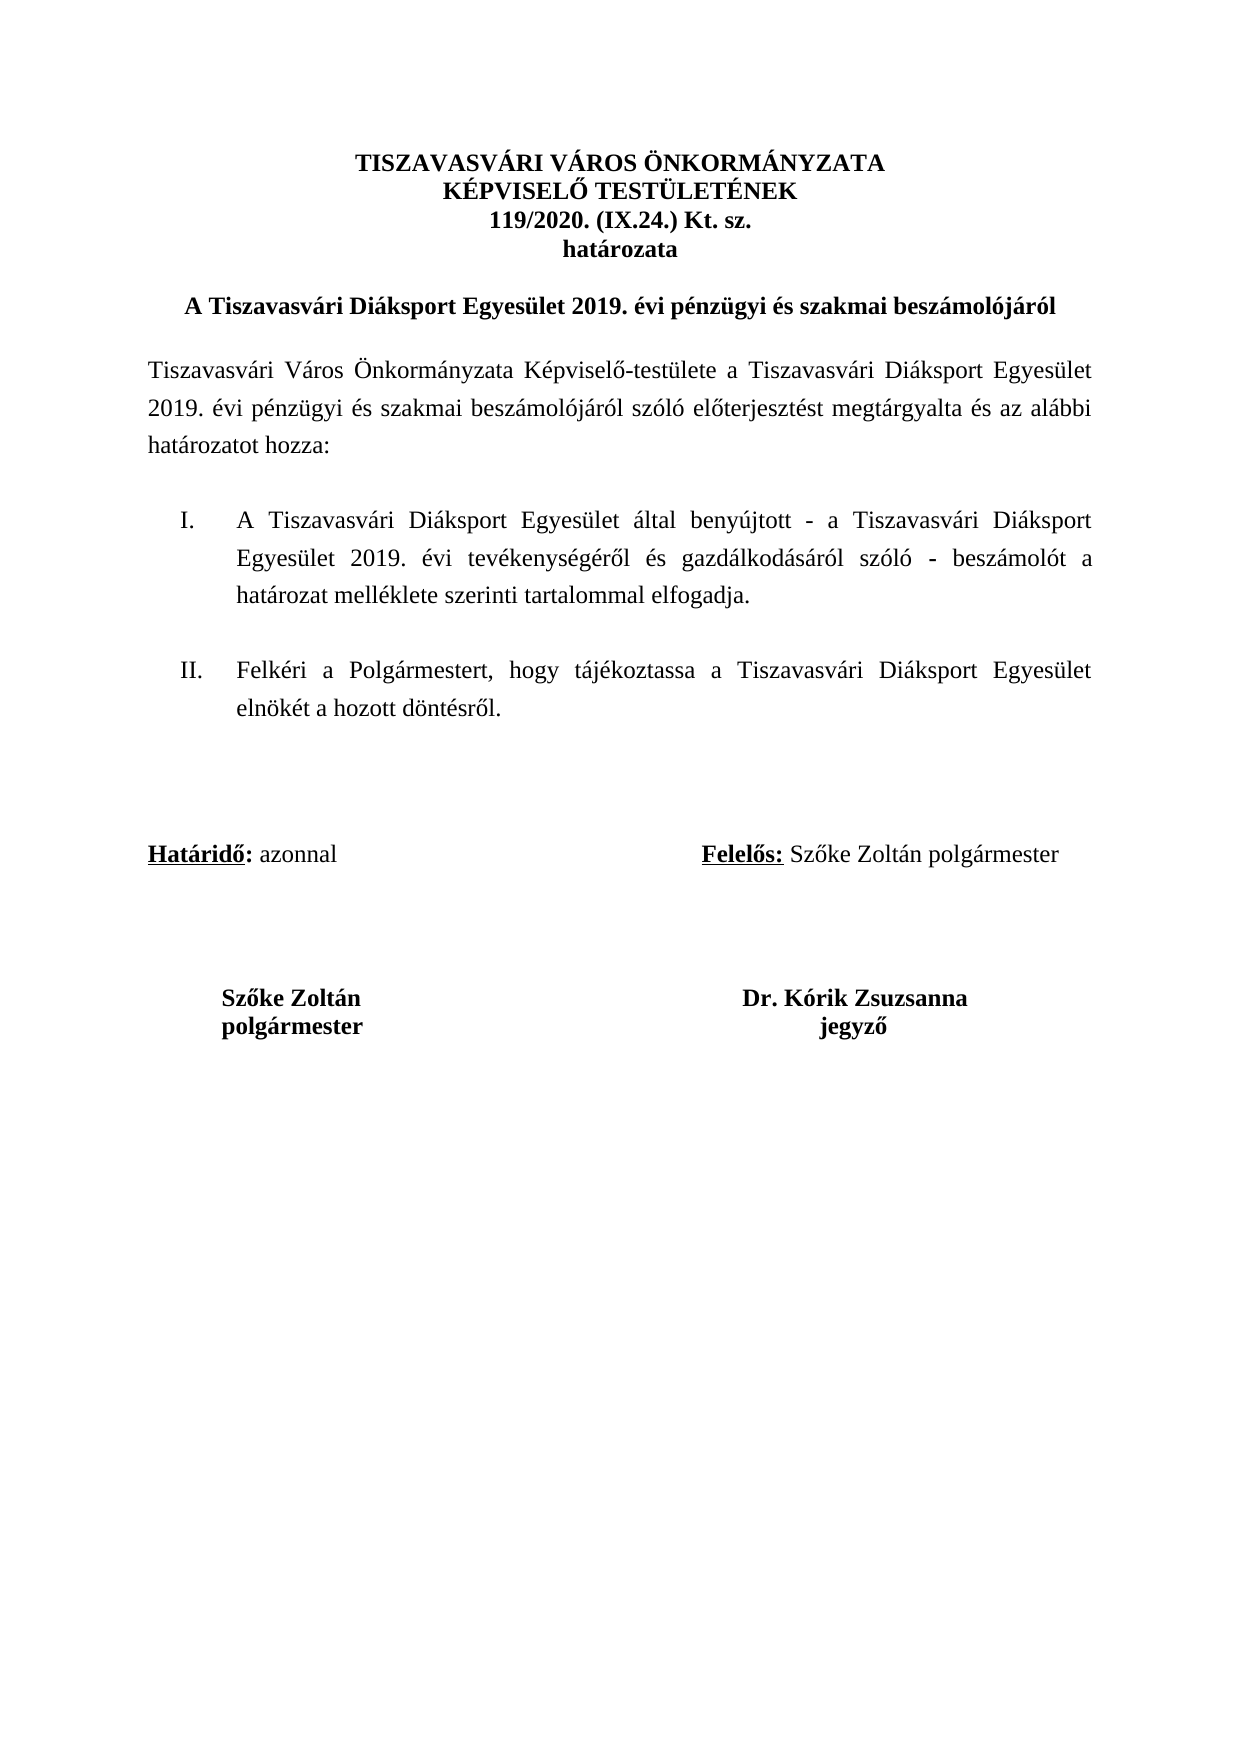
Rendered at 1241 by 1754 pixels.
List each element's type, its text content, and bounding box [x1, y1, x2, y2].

text polgármester jegyző [148, 1011, 1093, 1040]
list A Tiszavasvári Diáksport Egyesület által benyújtott - a Tiszavasvári Diáksport Egyesület 2019. évi tevékenységéről és gazdálkodásáról szóló - beszámolót a határozat melléklete szerinti tartalommal elfogadja. [180, 499, 1093, 611]
text Tiszavasvári Város Önkormányzata Képviselő-testülete a Tiszavasvári Diáksport Egyesület 2019. évi pénzügyi és szakmai beszámolójáról szóló előterjesztést megtárgyalta és az alábbi határozatot hozza: [148, 349, 1093, 461]
text Határidő: azonnal Felelős: Szőke Zoltán polgármester [148, 839, 1090, 868]
text 119/2020. (IX.24.) Kt. sz. [148, 205, 1093, 234]
text KÉPVISELŐ TESTÜLETÉNEK [148, 176, 1093, 205]
list Felkéri a Polgármestert, hogy tájékoztassa a Tiszavasvári Diáksport Egyesület elnökét a hozott döntésről. [180, 649, 1093, 724]
text TISZAVASVÁRI VÁROS ÖNKORMÁNYZATA [148, 148, 1093, 176]
text határozata [148, 234, 1093, 263]
text Szőke Zoltán Dr. Kórik Zsuzsanna [148, 983, 1093, 1011]
text A Tiszavasvári Diáksport Egyesület 2019. évi pénzügyi és szakmai beszámolójáról [148, 291, 1093, 320]
